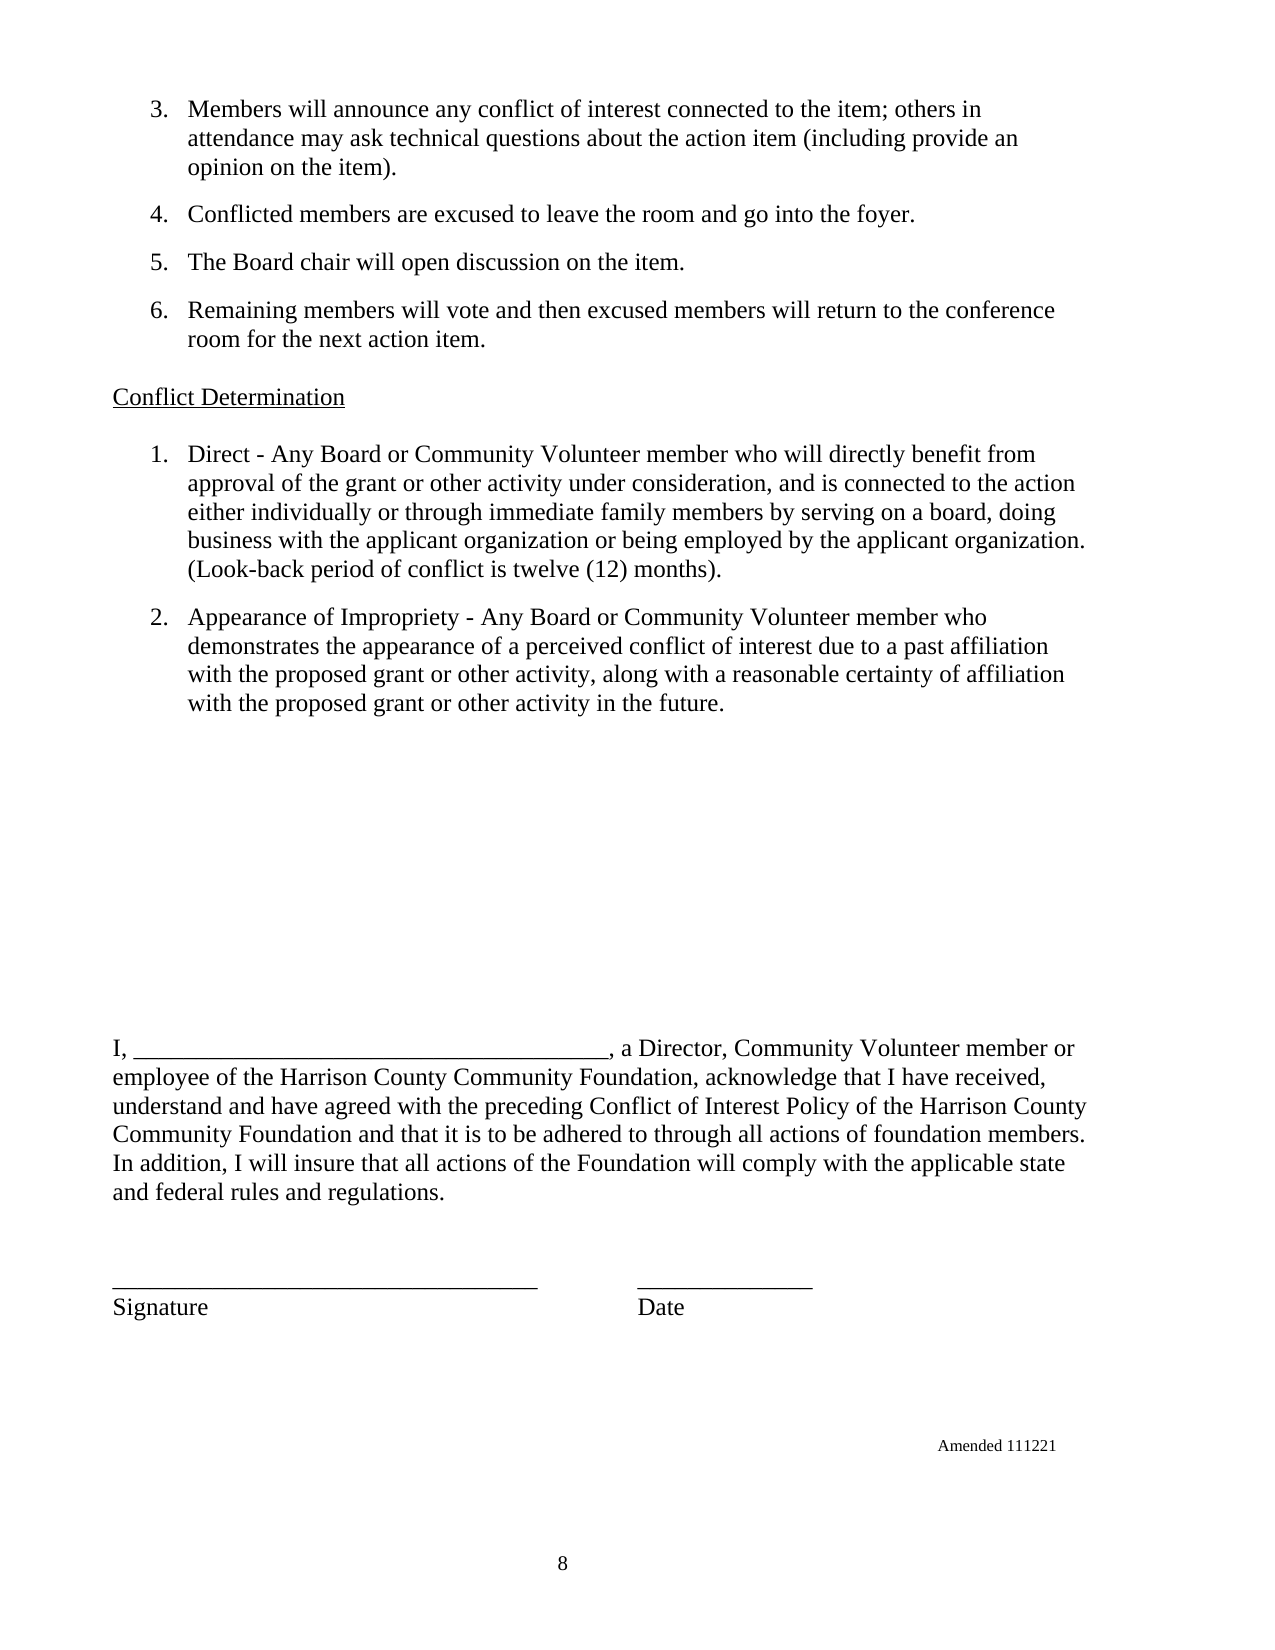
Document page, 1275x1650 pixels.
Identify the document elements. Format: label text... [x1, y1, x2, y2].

text I, ______________________________________, a Director, Community Volunteer member or employee of the Harrison County Community Foundation, acknowledge that I have received, understand and have agreed with the preceding Conflict of Interest Policy of the Harrison County Community Foundation and that it is to be adhered to through all actions of foundation members. In addition, I will insure that all actions of the Foundation will comply with the applicable state and federal rules and regulations. [112, 1033, 1087, 1206]
text Signature Date [112, 1292, 1087, 1321]
list The Board chair will open discussion on the item. [150, 247, 1087, 276]
text Amended 111221 [112, 1436, 1087, 1455]
list Remaining members will vote and then excused members will return to the conference room for the next action item. [150, 295, 1087, 353]
list Conflicted members are excused to leave the room and go into the foyer. [150, 199, 1087, 228]
text __________________________________ ______________ [112, 1263, 1087, 1292]
list Members will announce any conflict of interest connected to the item; others in attendance may ask technical questions about the action item (including provide an opinion on the item). [150, 94, 1087, 180]
list Appearance of Impropriety - Any Board or Community Volunteer member who demonstrates the appearance of a perceived conflict of interest due to a past affiliation with the proposed grant or other activity, along with a reasonable certainty of affiliation with the proposed grant or other activity in the future. [150, 602, 1087, 717]
text Conflict Determination [112, 382, 1087, 410]
list Direct - Any Board or Community Volunteer member who will directly benefit from approval of the grant or other activity under consideration, and is connected to the action either individually or through immediate family members by serving on a board, doing business with the applicant organization or being employed by the applicant organization. (Look-back period of conflict is twelve (12) months). [150, 439, 1087, 583]
